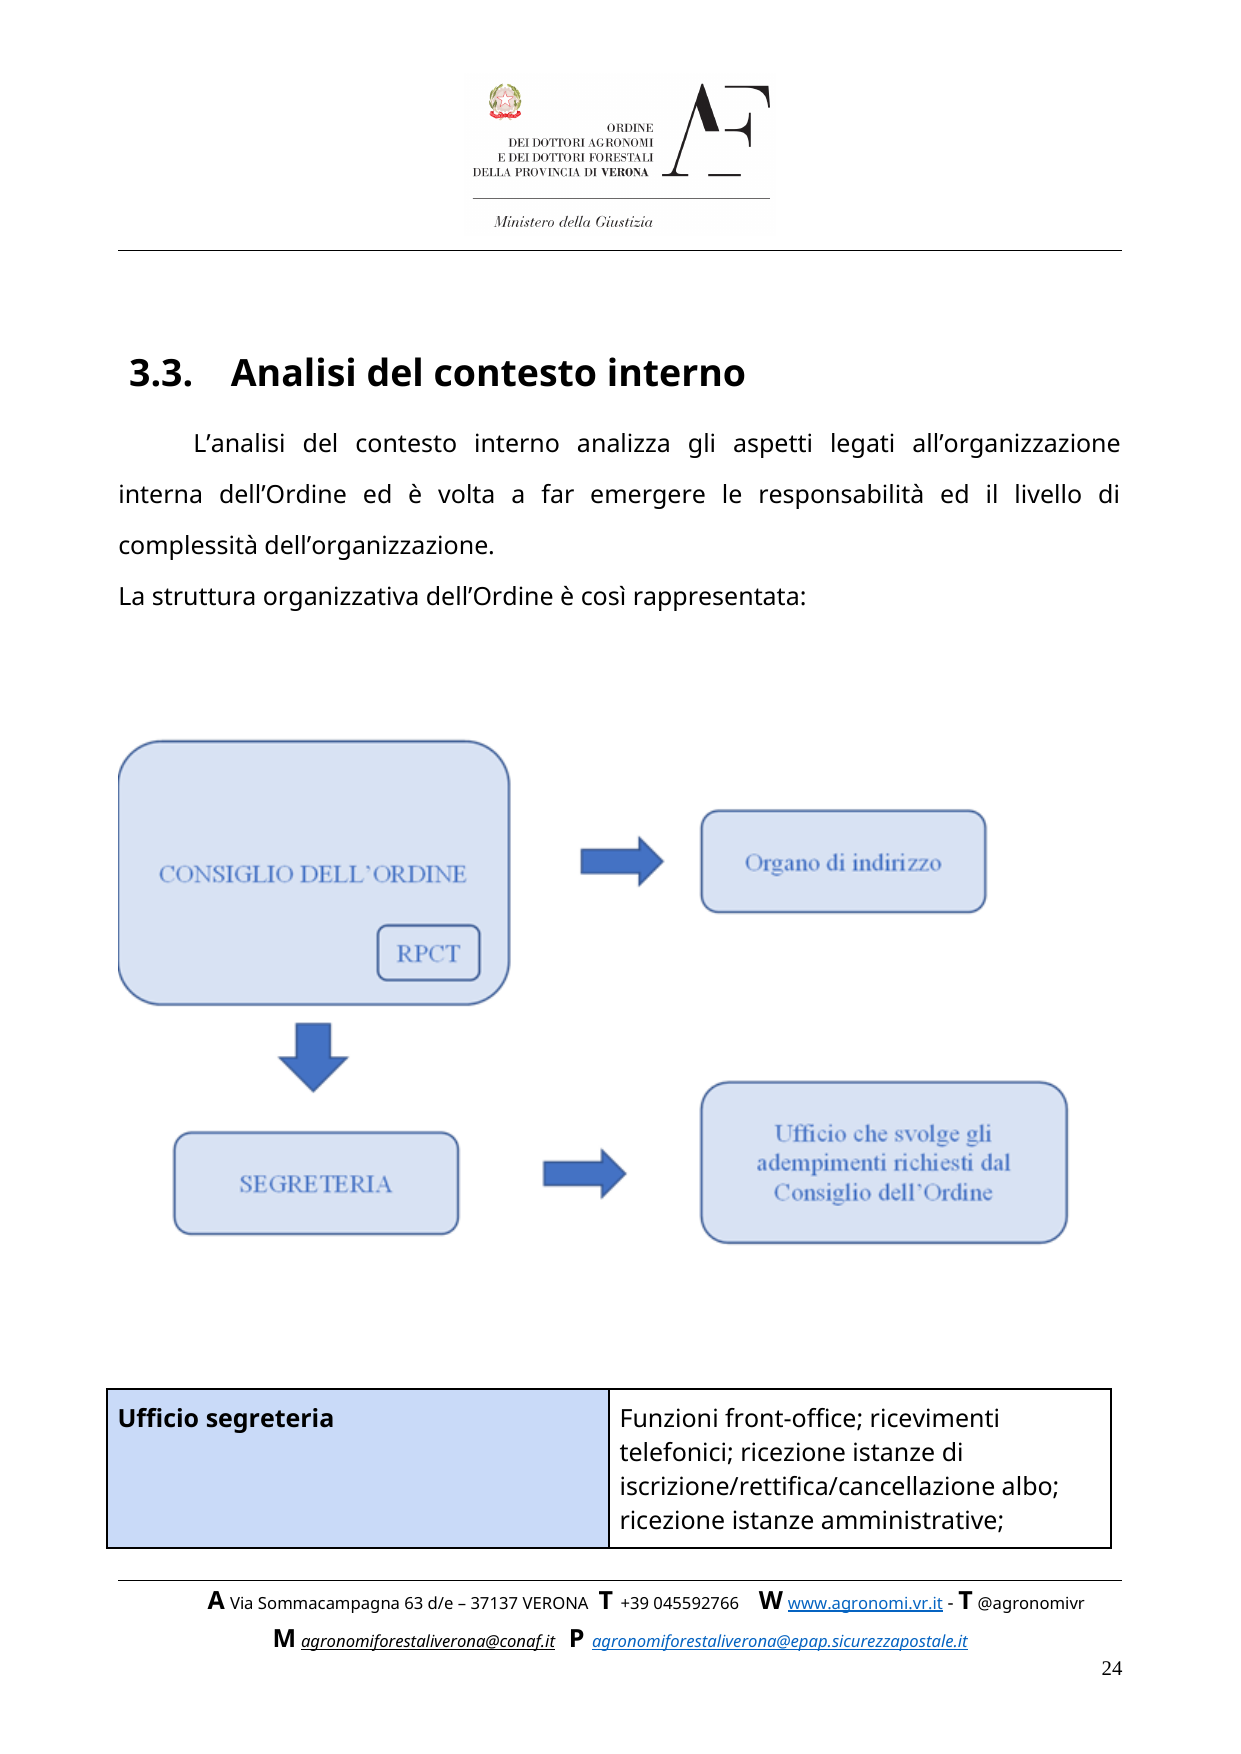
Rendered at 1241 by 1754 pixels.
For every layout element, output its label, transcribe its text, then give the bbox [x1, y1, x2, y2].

text L’analisi del contesto interno analizza gli aspetti legati all’organizzazione interna dell’Ordine ed è volta a far emergere le responsabilità ed il livello di complessità dell’organizzazione. [118, 426, 1122, 562]
picture [118, 663, 1123, 1296]
table_header Ufficio segreteria [108, 1390, 608, 1547]
picture [463, 73, 777, 236]
subtitle Analisi del contesto interno [193, 346, 1122, 397]
text La struttura organizzativa dell’Ordine è così rappresentata: [118, 579, 1122, 613]
